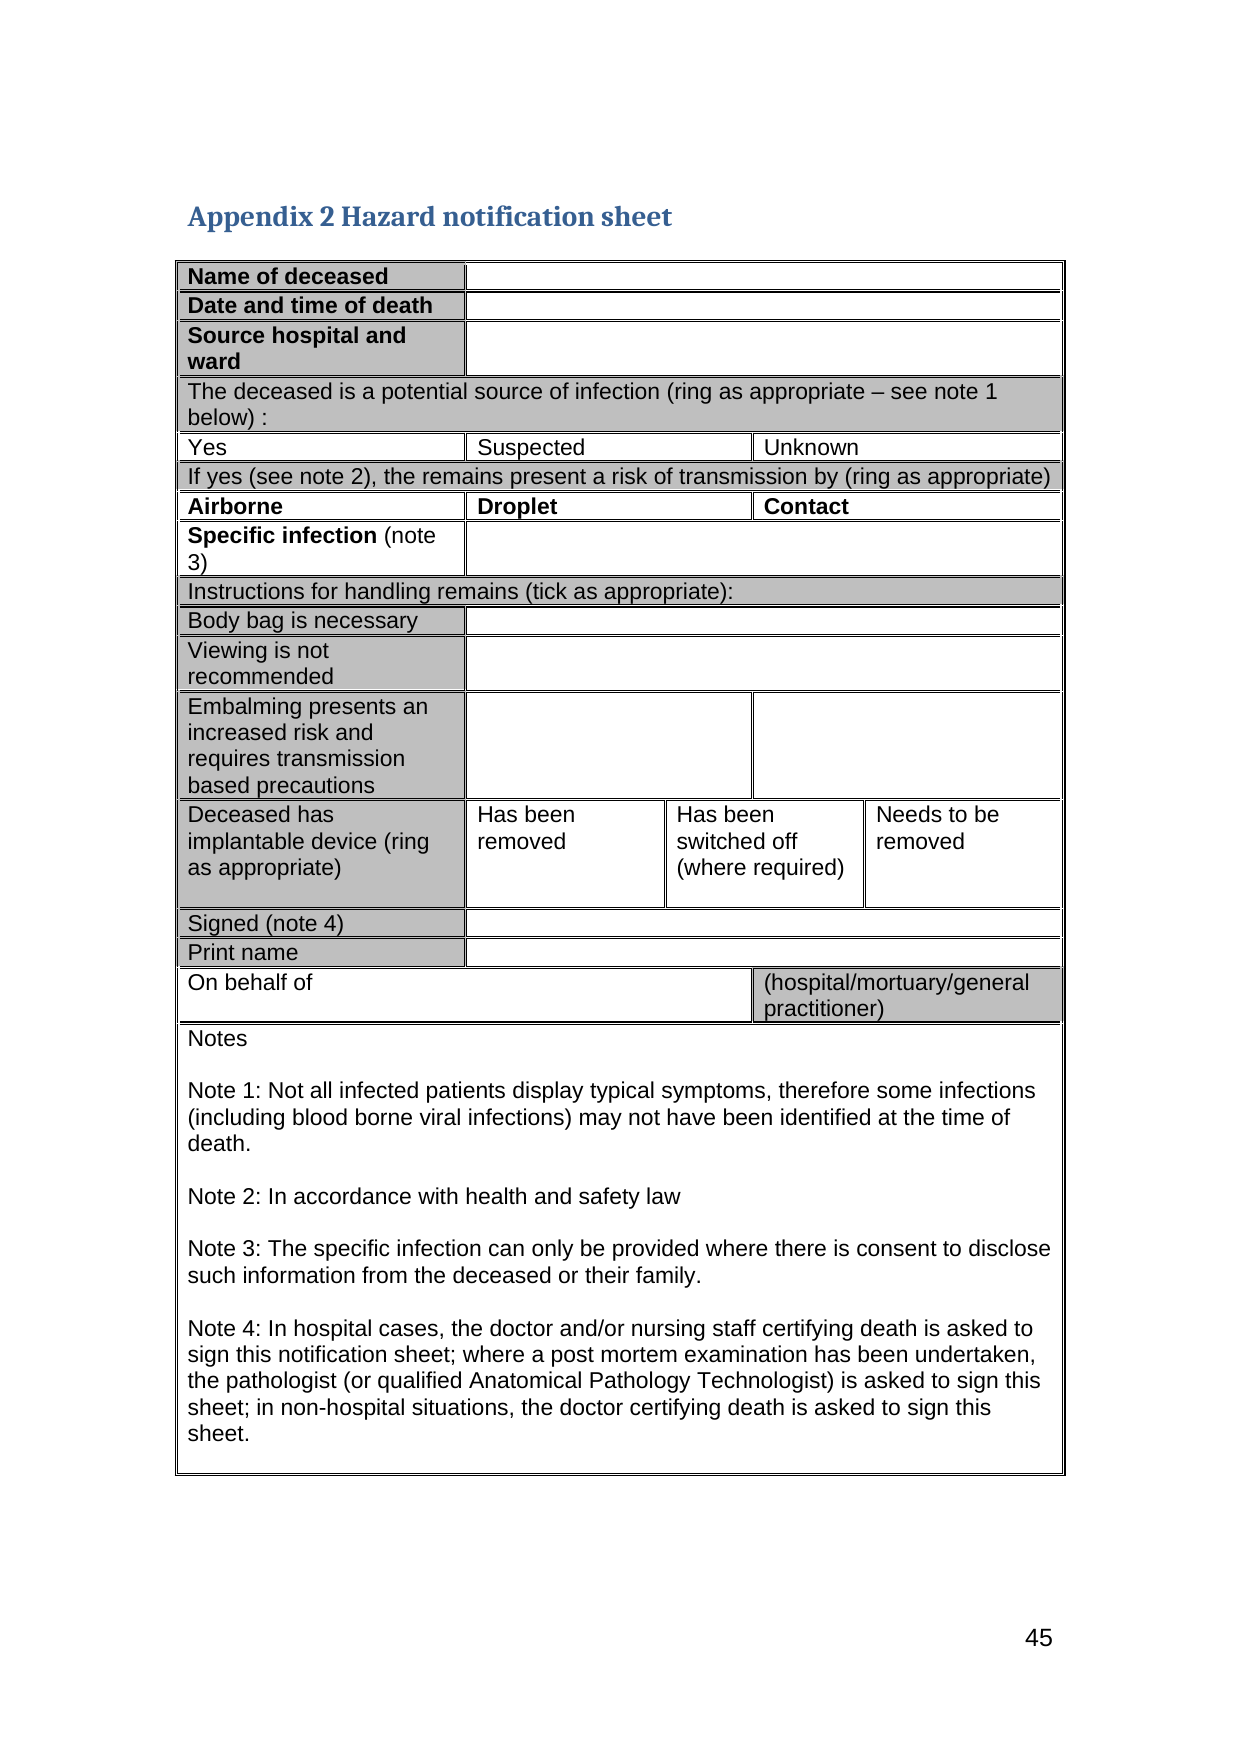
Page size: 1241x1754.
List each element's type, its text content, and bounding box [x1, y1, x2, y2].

table_cell Specific infection (note 3) [176, 519, 466, 575]
subtitle Appendix 2 Hazard notification sheet [187, 200, 1053, 233]
table_cell The deceased is a potential source of infection (ring as appropriate – see note 1 below) : [178, 375, 1062, 431]
table_cell Body bag is necessary [176, 604, 466, 634]
table_cell [467, 693, 751, 798]
table_cell [466, 604, 1064, 634]
table_cell Has been switched off (where required) [667, 801, 863, 907]
table_cell On behalf of [178, 966, 751, 1021]
table_cell Airborne [178, 490, 464, 519]
table_cell Signed (note 4) [178, 907, 464, 936]
table_cell Embalming presents an increased risk and requires transmission based precautions [178, 690, 464, 798]
table_cell Yes [178, 431, 464, 460]
table_cell [466, 519, 1064, 575]
table_cell [754, 690, 1062, 798]
table_cell Deceased has implantable device (ring as appropriate) [176, 798, 466, 907]
table_cell Needs to be removed [865, 798, 1064, 907]
table_cell Viewing is not recommended [178, 634, 464, 689]
table_cell [466, 936, 1064, 966]
table_cell (hospital/mortuary/general practitioner) [754, 966, 1062, 1021]
table_cell [466, 319, 1064, 375]
table_cell [467, 907, 1062, 936]
table_cell Notes Note 1: Not all infected patients display typical symptoms, therefore some infections (including blood borne viral infections) may not have been identified at the time of death. Note 2: In accordance with health and safety law Note 3: The specific infection can only be provided where there is consent to disclose such information from the deceased or their family. Note 4: In hospital cases, the doctor and/or nursing staff certifying death is asked to sign this notification sheet; where a post mortem examination has been undertaken, the pathologist (or qualified Anatomical Pathology Technologist) is asked to sign this sheet; in non-hospital situations, the doctor certifying death is asked to sign this sheet. [178, 1021, 1062, 1473]
table_cell Instructions for handling remains (tick as appropriate): [178, 575, 1062, 604]
table_cell [466, 289, 1064, 319]
table_cell Droplet [467, 493, 751, 519]
table_header Name of deceased [176, 261, 466, 289]
table_cell Date and time of death [176, 289, 466, 319]
table_cell Source hospital and ward [176, 319, 466, 375]
table_cell Unknown [754, 431, 1062, 460]
table_cell [467, 634, 1062, 689]
table_header [466, 263, 1062, 289]
table_cell If yes (see note 2), the remains present a risk of transmission by (ring as appropriate) [176, 460, 1064, 489]
table_cell Suspected [467, 434, 751, 460]
table_cell Has been removed [467, 801, 664, 907]
table_cell Contact [754, 490, 1062, 519]
table_cell Print name [176, 936, 466, 966]
